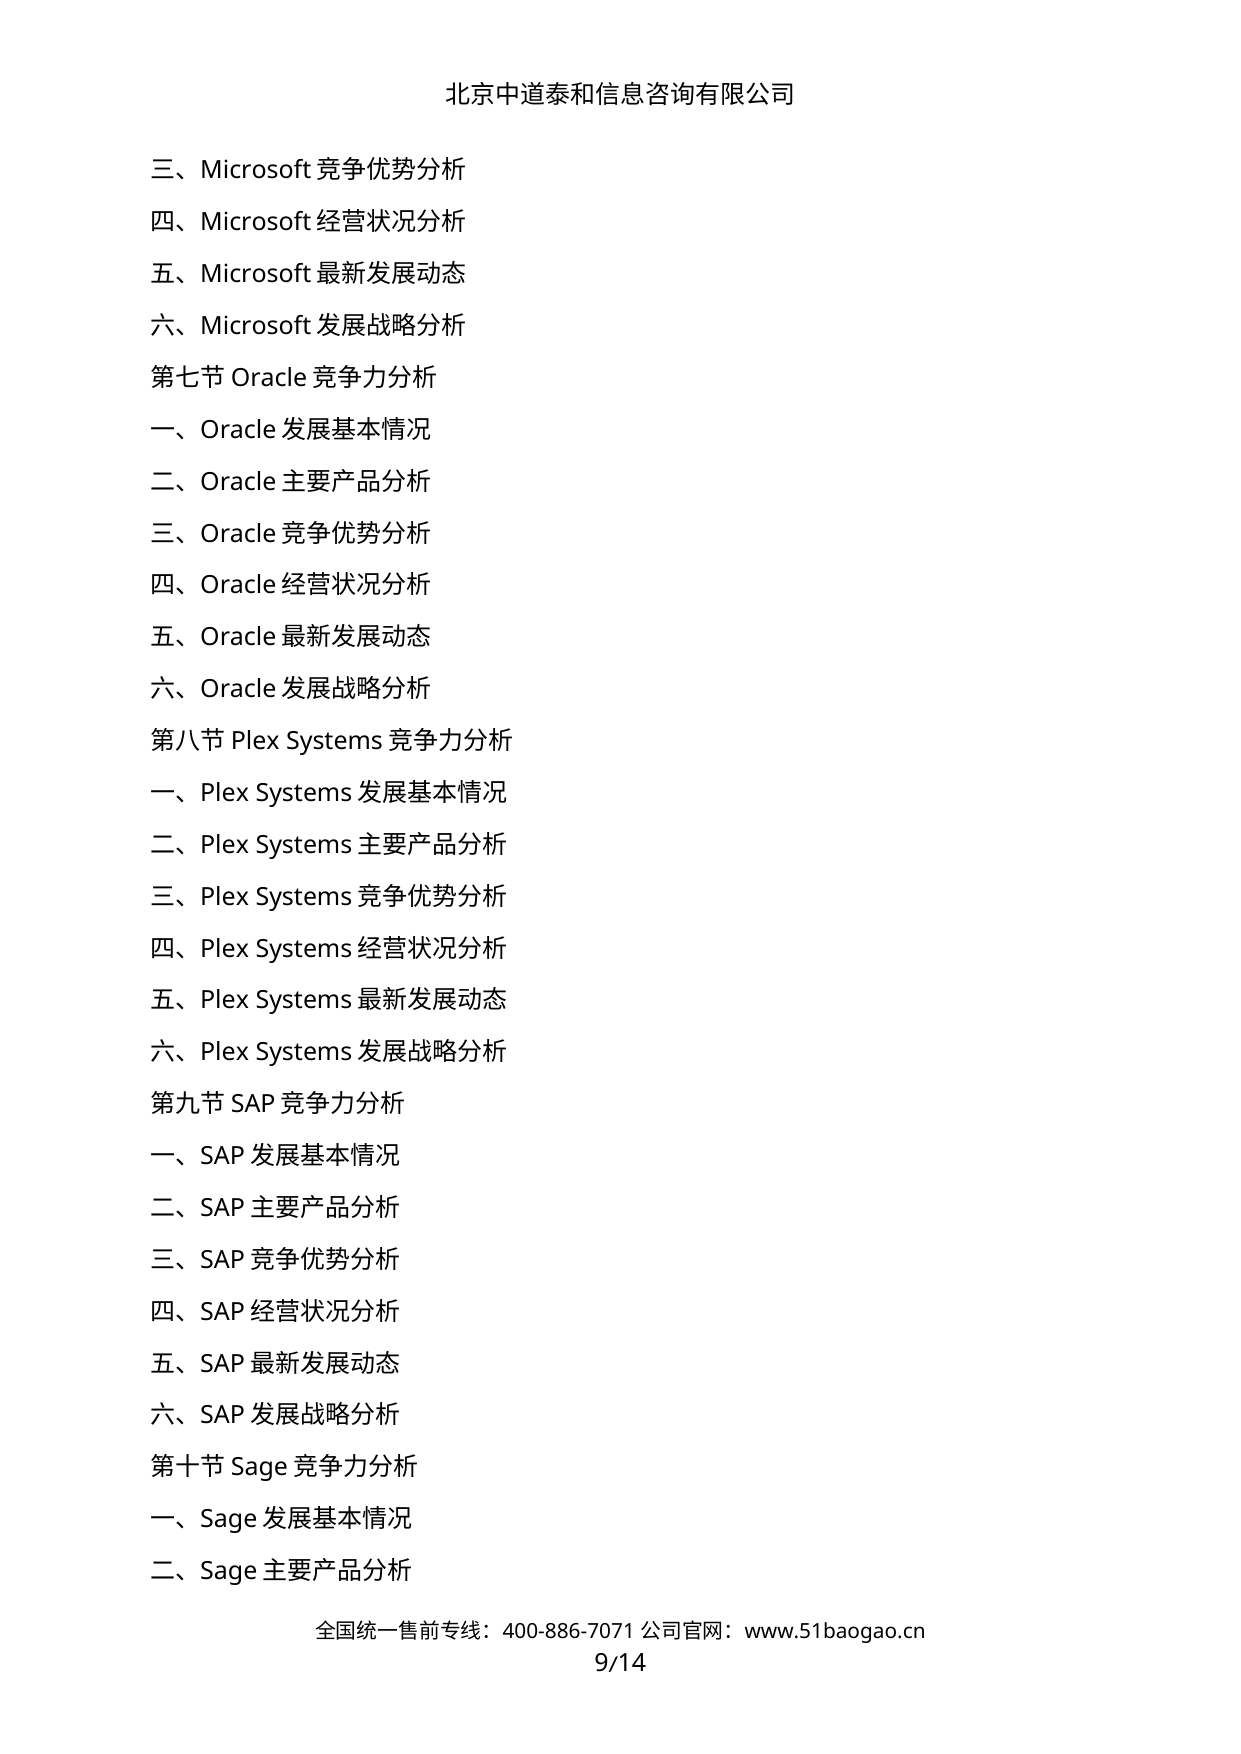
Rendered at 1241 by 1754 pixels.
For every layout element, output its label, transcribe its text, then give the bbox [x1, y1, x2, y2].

text 四、Plex Systems经营状况分析 [150, 928, 1090, 964]
text 五、SAP最新发展动态 [150, 1343, 1090, 1379]
text 六、SAP发展战略分析 [150, 1395, 1090, 1431]
text 三、SAP竞争优势分析 [150, 1239, 1090, 1276]
text 六、Plex Systems发展战略分析 [150, 1032, 1090, 1068]
text 五、Plex Systems最新发展动态 [150, 980, 1090, 1016]
text 第七节 Oracle竞争力分析 [150, 357, 1090, 394]
text 第九节 SAP竞争力分析 [150, 1084, 1090, 1120]
text 三、Oracle竞争优势分析 [150, 513, 1090, 549]
text 六、Microsoft发展战略分析 [150, 306, 1090, 342]
text 一、Plex Systems发展基本情况 [150, 772, 1090, 809]
text 五、Oracle最新发展动态 [150, 617, 1090, 653]
text 二、SAP主要产品分析 [150, 1187, 1090, 1224]
text 四、Oracle经营状况分析 [150, 565, 1090, 601]
text 五、Microsoft最新发展动态 [150, 254, 1090, 290]
text 二、Sage主要产品分析 [150, 1551, 1090, 1587]
text 三、Plex Systems竞争优势分析 [150, 876, 1090, 912]
text 三、Microsoft竞争优势分析 [150, 150, 1090, 186]
text 六、Oracle发展战略分析 [150, 669, 1090, 705]
text 第十节 Sage竞争力分析 [150, 1447, 1090, 1483]
text 一、Sage发展基本情况 [150, 1499, 1090, 1535]
text 一、SAP发展基本情况 [150, 1136, 1090, 1172]
text 一、Oracle发展基本情况 [150, 409, 1090, 446]
text 四、SAP经营状况分析 [150, 1291, 1090, 1327]
text 二、Oracle主要产品分析 [150, 461, 1090, 497]
text 二、Plex Systems主要产品分析 [150, 824, 1090, 861]
text 第八节 Plex Systems竞争力分析 [150, 721, 1090, 757]
text 四、Microsoft经营状况分析 [150, 202, 1090, 238]
